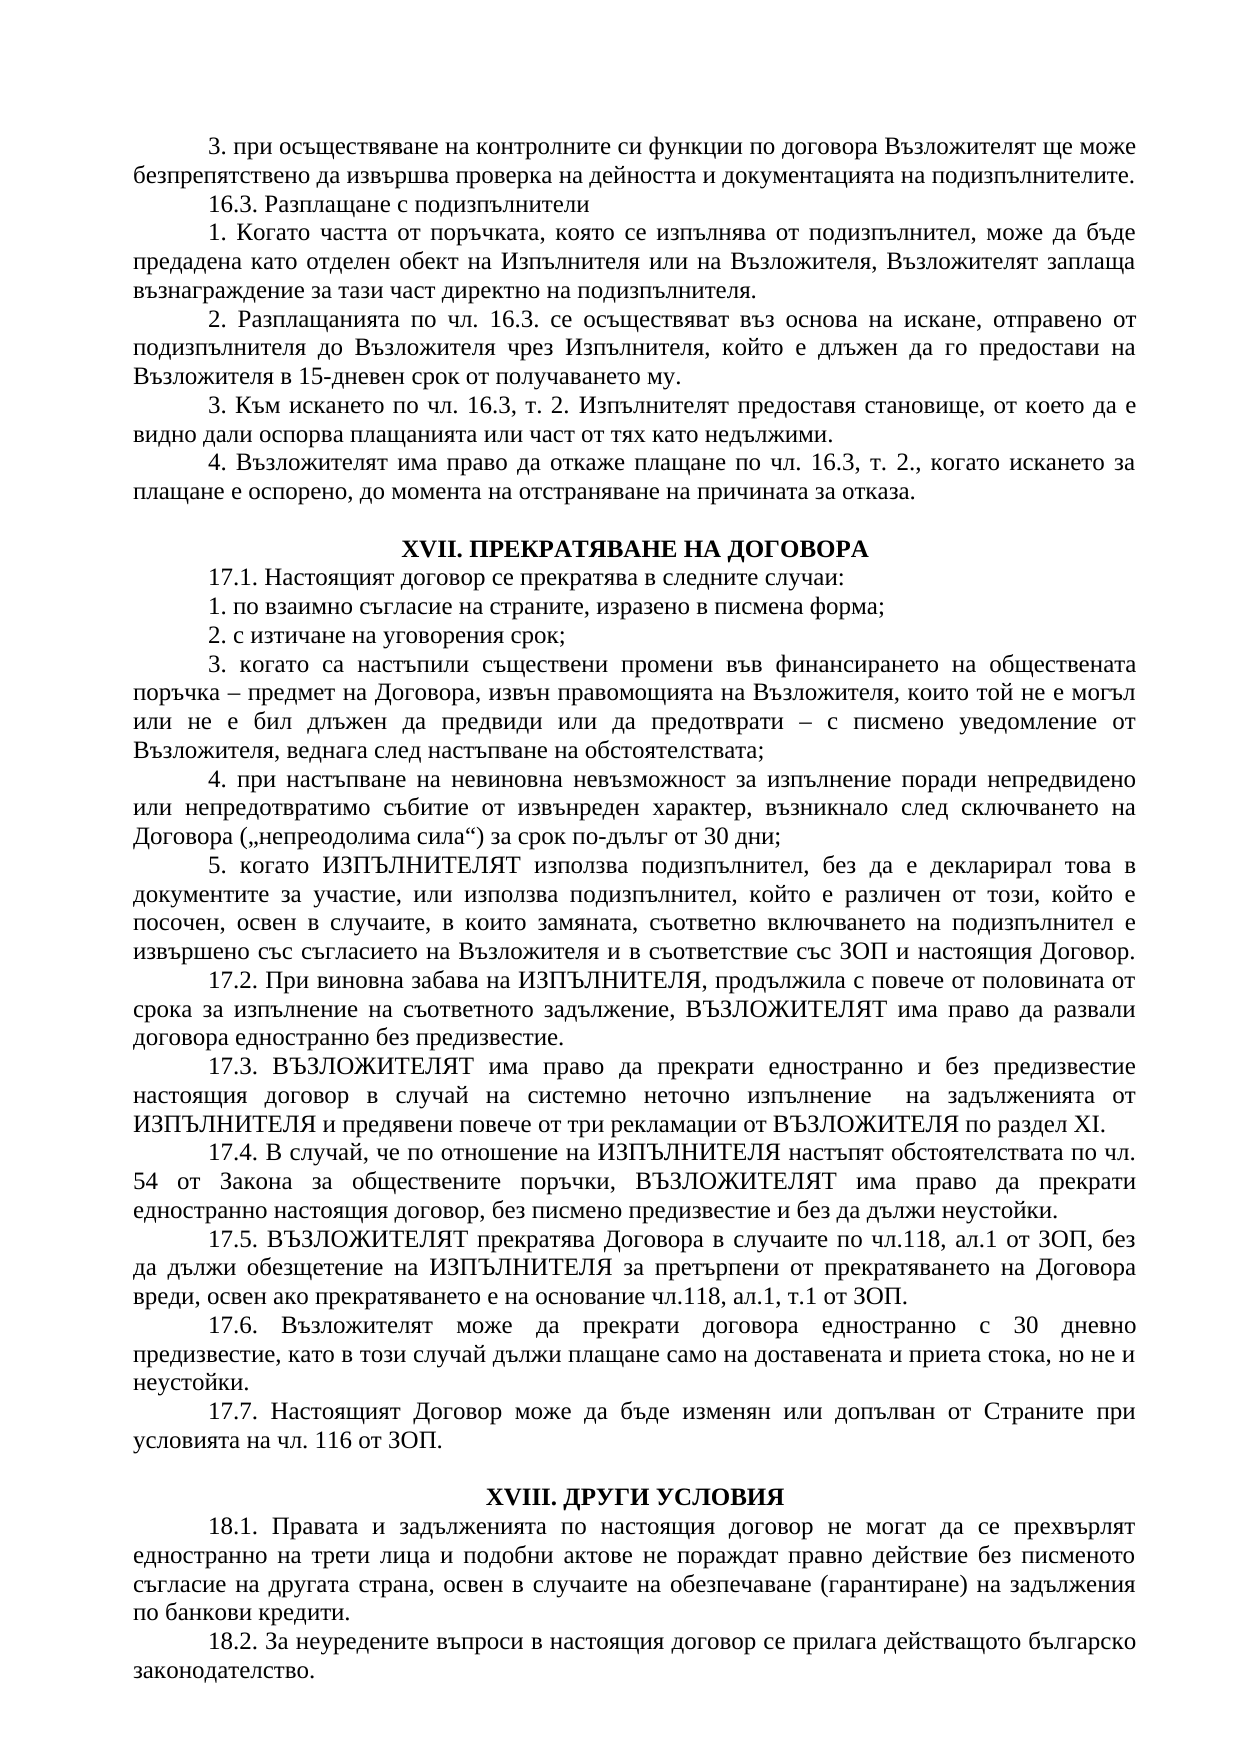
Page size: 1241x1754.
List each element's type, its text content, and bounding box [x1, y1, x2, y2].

text 17.5. ВЪЗЛОЖИТЕЛЯТ прекратява Договора в случаите по чл.118, ал.1 от ЗОП, без да дължи обезщетение на ИЗПЪЛНИТЕЛЯ за претърпени от прекратяването на Договора вреди, освен ако прекратяването е на основание чл.118, ал.1, т.1 от ЗОП. [133, 1224, 1137, 1310]
text ХVІІІ. ДРУГИ УСЛОВИЯ [133, 1482, 1137, 1511]
text ХVІІ. ПРЕКРАТЯВАНЕ НА ДОГОВОРА [133, 534, 1137, 562]
text 2. с изтичане на уговорения срок; [133, 620, 1137, 649]
text 3. при осъществяване на контролните си функции по договора Възложителят ще може безпрепятствено да извършва проверка на дейността и документацията на подизпълнителите. [133, 131, 1137, 189]
text 17.7. Настоящият Договор може да бъде изменян или допълван от Страните при условията на чл. 116 от ЗОП. [133, 1396, 1137, 1454]
text 2. Разплащанията по чл. 16.3. се осъществяват въз основа на искане, отправено от подизпълнителя до Възложителя чрез Изпълнителя, който е длъжен да го предостави на Възложителя в 15-дневен срок от получаването му. [133, 304, 1137, 390]
text 4. Възложителят има право да откаже плащане по чл. 16.3, т. 2., когато искането за плащане е оспорено, до момента на отстраняване на причината за отказа. [133, 447, 1137, 505]
text 18.1. Правата и задълженията по настоящия договор не могат да се прехвърлят едностранно на трети лица и подобни актове не пораждат правно действие без писменото съгласие на другата страна, освен в случаите на обезпечаване (гарантиране) на задължения по банкови кредити. [133, 1511, 1137, 1626]
text 18.2. За неуредените въпроси в настоящия договор се прилага действащото българско законодателство. [133, 1626, 1137, 1684]
text 4. при настъпване на невиновна невъзможност за изпълнение поради непредвидено или непредотвратимо събитие от извънреден характер, възникнало след сключването на Договора („непреодолима сила“) за срок по-дълъг от 30 дни; [133, 764, 1137, 850]
text 17.6. Възложителят може да прекрати договора едностранно с 30 дневно предизвестие, като в този случай дължи плащане само на доставената и приета стока, но не и неустойки. [133, 1310, 1137, 1396]
text 1. по взаимно съгласие на страните, изразено в писмена форма; [133, 591, 1137, 620]
text 3. когато са настъпили съществени промени във финансирането на обществената поръчка – предмет на Договора, извън правомощията на Възложителя, които той не е могъл или не е бил длъжен да предвиди или да предотврати – с писмено уведомление от Възложителя, веднага след настъпване на обстоятелствата; [133, 649, 1137, 764]
text 17.4. В случай, че по отношение на ИЗПЪЛНИТЕЛЯ настъпят обстоятелствата по чл. 54 от Закона за обществените поръчки, ВЪЗЛОЖИТЕЛЯТ има право да прекрати едностранно настоящия договор, без писмено предизвестие и без да дължи неустойки. [133, 1137, 1137, 1224]
text 1. Когато частта от поръчката, която се изпълнява от подизпълнител, може да бъде предадена като отделен обект на Изпълнителя или на Възложителя, Възложителят заплаща възнаграждение за тази част директно на подизпълнителя. [133, 217, 1137, 304]
text 5. когато ИЗПЪЛНИТЕЛЯТ използва подизпълнител, без да е декларирал това в документите за участие, или използва подизпълнител, който е различен от този, който е посочен, освен в случаите, в които замяната, съответно включването на подизпълнител е извършено със съгласието на Възложителя и в съответствие със ЗОП и настоящия Договор. 17.2. При виновна забава на ИЗПЪЛНИТЕЛЯ, продължила с повече от половината от срока за изпълнение на съответното задължение, ВЪЗЛОЖИТЕЛЯТ има право да развали договора едностранно без предизвестие. [133, 850, 1137, 1051]
text 17.1. Настоящият договор се прекратява в следните случаи: [133, 562, 1137, 591]
text 16.3. Разплащане с подизпълнители [133, 189, 1137, 217]
text 3. Към искането по чл. 16.3, т. 2. Изпълнителят предоставя становище, от което да е видно дали оспорва плащанията или част от тях като недължими. [133, 390, 1137, 447]
text 17.3. ВЪЗЛОЖИТЕЛЯТ има право да прекрати едностранно и без предизвестие настоящия договор в случай на системно неточно изпълнение на задълженията от ИЗПЪЛНИТЕЛЯ и предявени повече от три рекламации от ВЪЗЛОЖИТЕЛЯ по раздел ХІ. [133, 1051, 1137, 1137]
